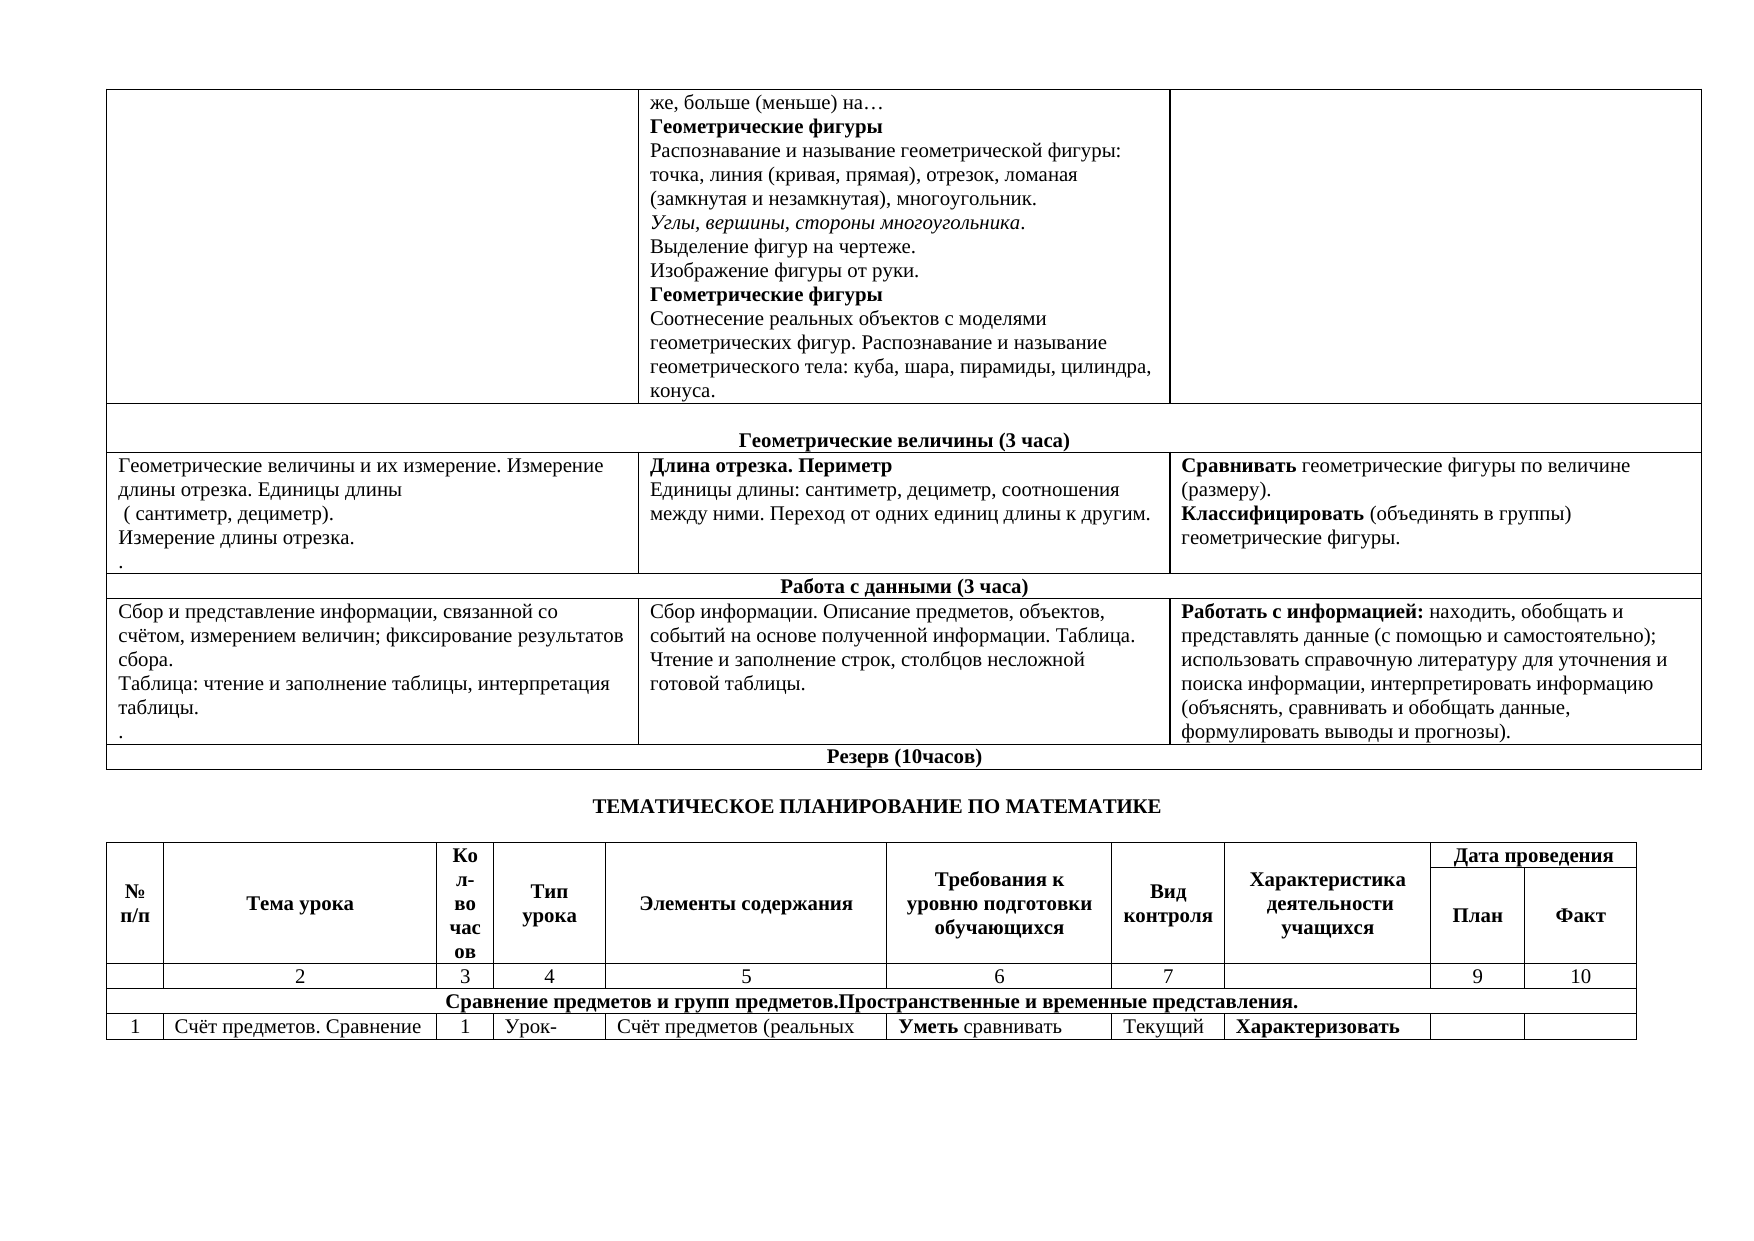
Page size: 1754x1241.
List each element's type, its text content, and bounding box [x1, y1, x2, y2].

table_cell [107, 964, 163, 988]
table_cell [887, 1014, 1111, 1038]
table_cell 10 [1525, 964, 1636, 988]
table_header Вид контроля [1112, 843, 1224, 963]
table_cell Сравнение предметов и групп предметов.Пространственные и временные представления. [107, 989, 1636, 1013]
text Тематическое планирование по МАТЕМАТИКЕ [118, 794, 1636, 818]
table_cell Сбор информации. Описание предметов, объектов, событий на основе полученной информации. Таблица. Чтение и заполнение строк, столбцов несложной готовой таблицы. [639, 599, 1169, 743]
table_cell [164, 1014, 436, 1038]
table_cell Работать с информацией: находить, обобщать и представлять данные (с помощью и самостоятельно); использовать справочную литературу для уточнения и поиска информации, интерпретировать информацию (объяснять, сравнивать и обобщать данные, формулировать выводы и прогнозы). [1171, 599, 1701, 743]
table_cell Длина отрезка. Периметр Единицы длины: сантиметр, дециметр, соотношения между ними. Переход от одних единиц длины к другим. [639, 453, 1169, 573]
table_header Тема урока [164, 843, 436, 963]
table_cell [1225, 964, 1430, 988]
table_header № п/п [107, 843, 163, 963]
table_cell Сравнивать геометрические фигуры по величине (размеру). Классифицировать (объединять в группы) геометрические фигуры. [1171, 453, 1701, 573]
table_header Кол-во часов [437, 843, 493, 963]
table_header Тип урока [494, 843, 605, 963]
table_cell Текущий [1112, 1014, 1224, 1038]
table_cell Резерв (10часов) [107, 745, 1701, 768]
table_header Характеристика деятельности учащихся [1225, 843, 1430, 963]
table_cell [107, 90, 638, 402]
table_cell План [1431, 868, 1524, 963]
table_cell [1225, 1014, 1430, 1038]
table_cell 9 [1431, 964, 1524, 988]
table_cell 1 [107, 1014, 163, 1038]
table_cell 3 [437, 964, 493, 988]
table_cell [606, 1014, 886, 1038]
table_cell [1525, 1014, 1636, 1038]
table_cell 2 [164, 964, 436, 988]
table_cell Урок-экскурсия [494, 1014, 605, 1038]
table_cell Факт [1525, 868, 1636, 963]
table_cell 6 [887, 964, 1111, 988]
table_cell Сбор и представление информации, связанной со счётом, измерением величин; фиксирование результатов сбора. Таблица: чтение и заполнение таблицы, интерпретация таблицы. . [107, 599, 638, 743]
table_header Элементы содержания [606, 843, 886, 963]
table_header Требования к уровню подготовки обучающихся [887, 843, 1111, 963]
table_cell 7 [1112, 964, 1224, 988]
table_cell Геометрические величины (3 часа) [107, 404, 1701, 452]
table_cell 1 [437, 1014, 493, 1038]
table_cell [1431, 1014, 1524, 1038]
table_header Дата проведения [1431, 843, 1636, 867]
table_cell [639, 90, 1169, 402]
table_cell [1171, 90, 1701, 402]
table_cell Геометрические величины и их измерение. Измерение длины отрезка. Единицы длины ( сантиметр, дециметр). Измерение длины отрезка. . [107, 453, 638, 573]
table_cell Работа с данными (3 часа) [107, 574, 1701, 598]
table_cell 5 [606, 964, 886, 988]
table_cell 4 [494, 964, 605, 988]
